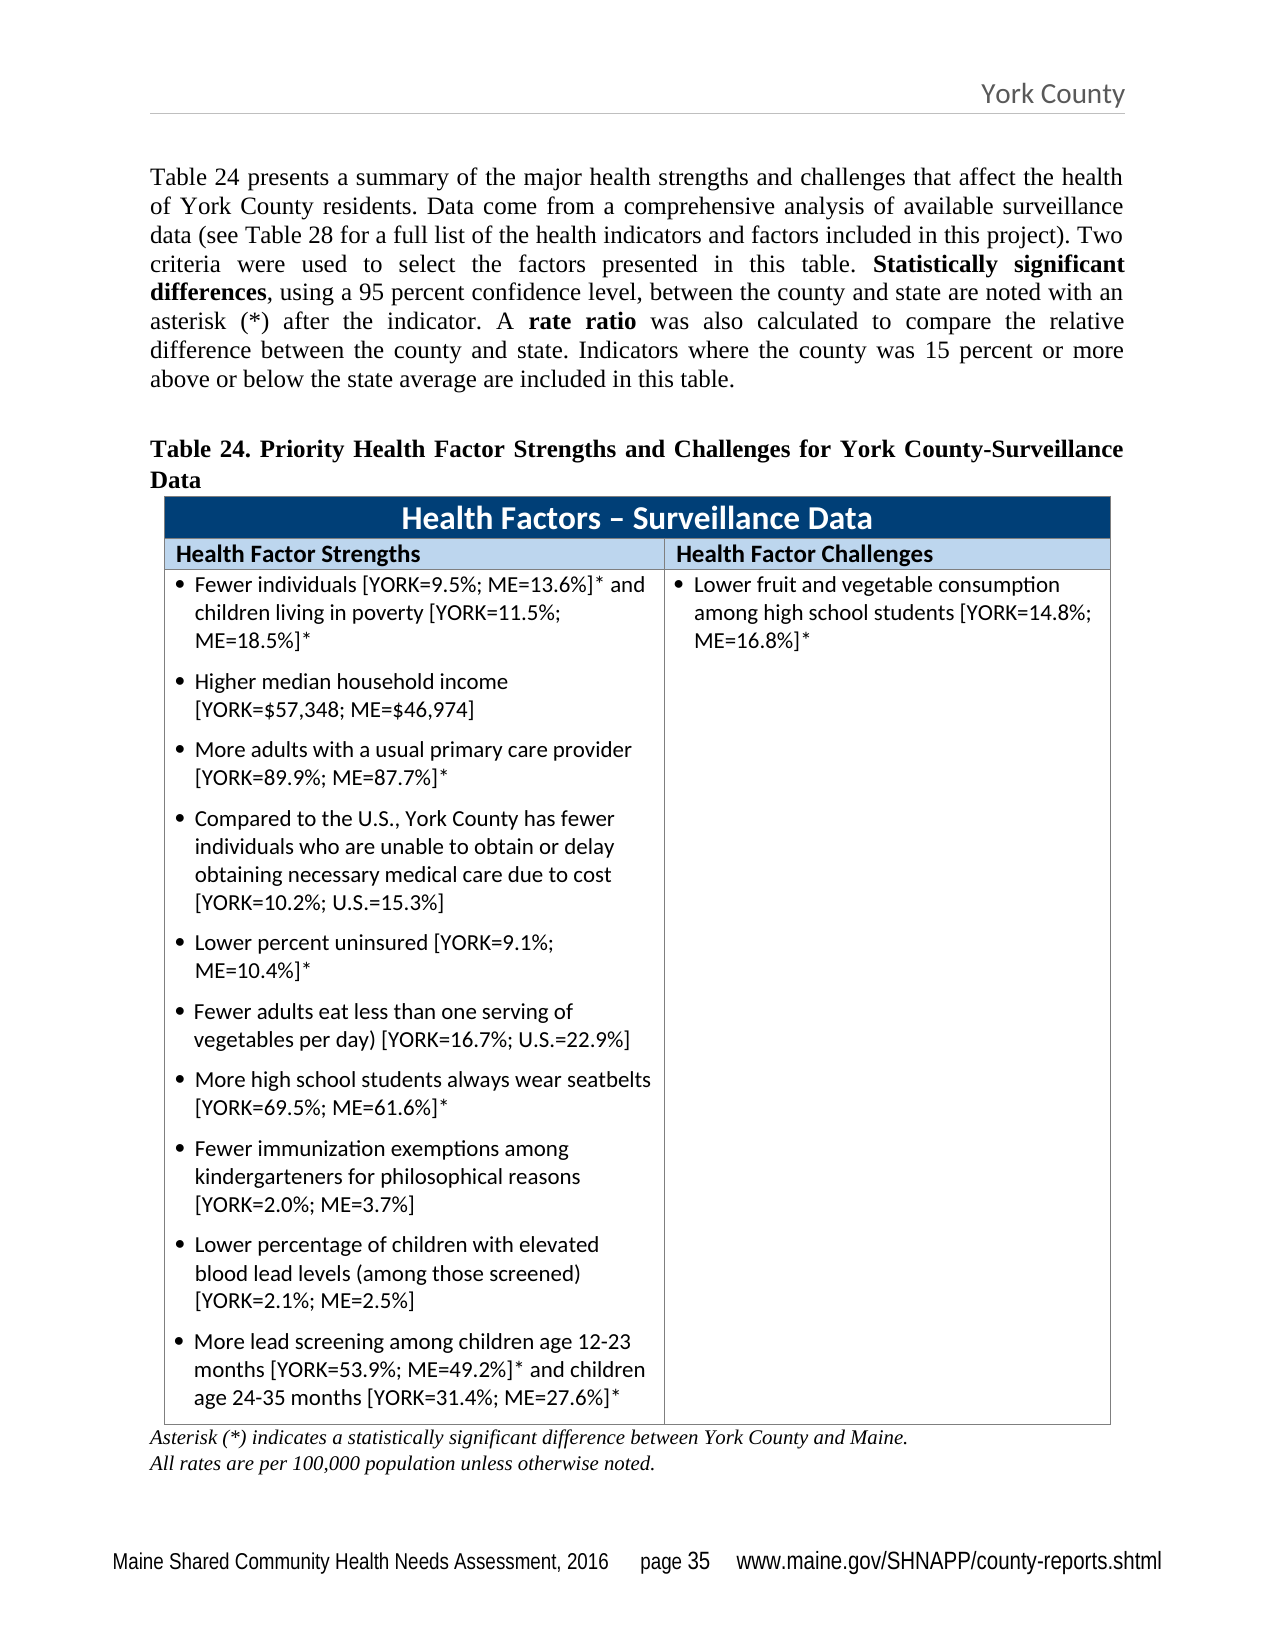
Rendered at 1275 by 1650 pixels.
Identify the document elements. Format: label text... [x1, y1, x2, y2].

table_cell Health Factor Challenges [665, 539, 1110, 569]
text All rates are per 100,000 population unless otherwise noted. [150, 1451, 1125, 1475]
table_header Health Factors – Surveillance Data [165, 497, 1110, 538]
text Asterisk (*) indicates a statistically significant difference between York County and Maine. [150, 1425, 1125, 1449]
table_cell Health Factor Strengths [165, 539, 664, 569]
subtitle Table 24. Priority Health Factor Strengths and Challenges for York County-Surveillance Data [150, 434, 1125, 493]
text Table 24 presents a summary of the major health strengths and challenges that affect the health of York County residents. Data come from a comprehensive analysis of available surveillance data (see Table 28 for a full list of the health indicators and factors included in this project). Two criteria were used to select the factors presented in this table. Statistically significant differences, using a 95 percent confidence level, between the county and state are noted with an asterisk (*) after the indicator. A rate ratio was also calculated to compare the relative difference between the county and state. Indicators where the county was 15 percent or more above or below the state average are included in this table. [150, 162, 1125, 392]
table_cell Lower fruit and vegetable consumption among high school students [YORK=14.8%; ME=16.8%]* [665, 570, 1110, 1424]
table_cell Fewer individuals [YORK=9.5%; ME=13.6%]* and children living in poverty [YORK=11.5%; ME=18.5%]* Higher median household income [YORK=$57,348; ME=$46,974] More adults with a usual primary care provider [YORK=89.9%; ME=87.7%]* Compared to the U.S., York County has fewer individuals who are unable to obtain or delay obtaining necessary medical care due to cost [YORK=10.2%; U.S.=15.3%] Lower percent uninsured [YORK=9.1%; ME=10.4%]* Fewer adults eat less than one serving of vegetables per day) [YORK=16.7%; U.S.=22.9%] More high school students always wear seatbelts [YORK=69.5%; ME=61.6%]* Fewer immunization exemptions among kindergarteners for philosophical reasons [YORK=2.0%; ME=3.7%] Lower percentage of children with elevated blood lead levels (among those screened) [YORK=2.1%; ME=2.5%] More lead screening among children age 12-23 months [YORK=53.9%; ME=49.2%]* and children age 24-35 months [YORK=31.4%; ME=27.6%]* [165, 570, 664, 1424]
